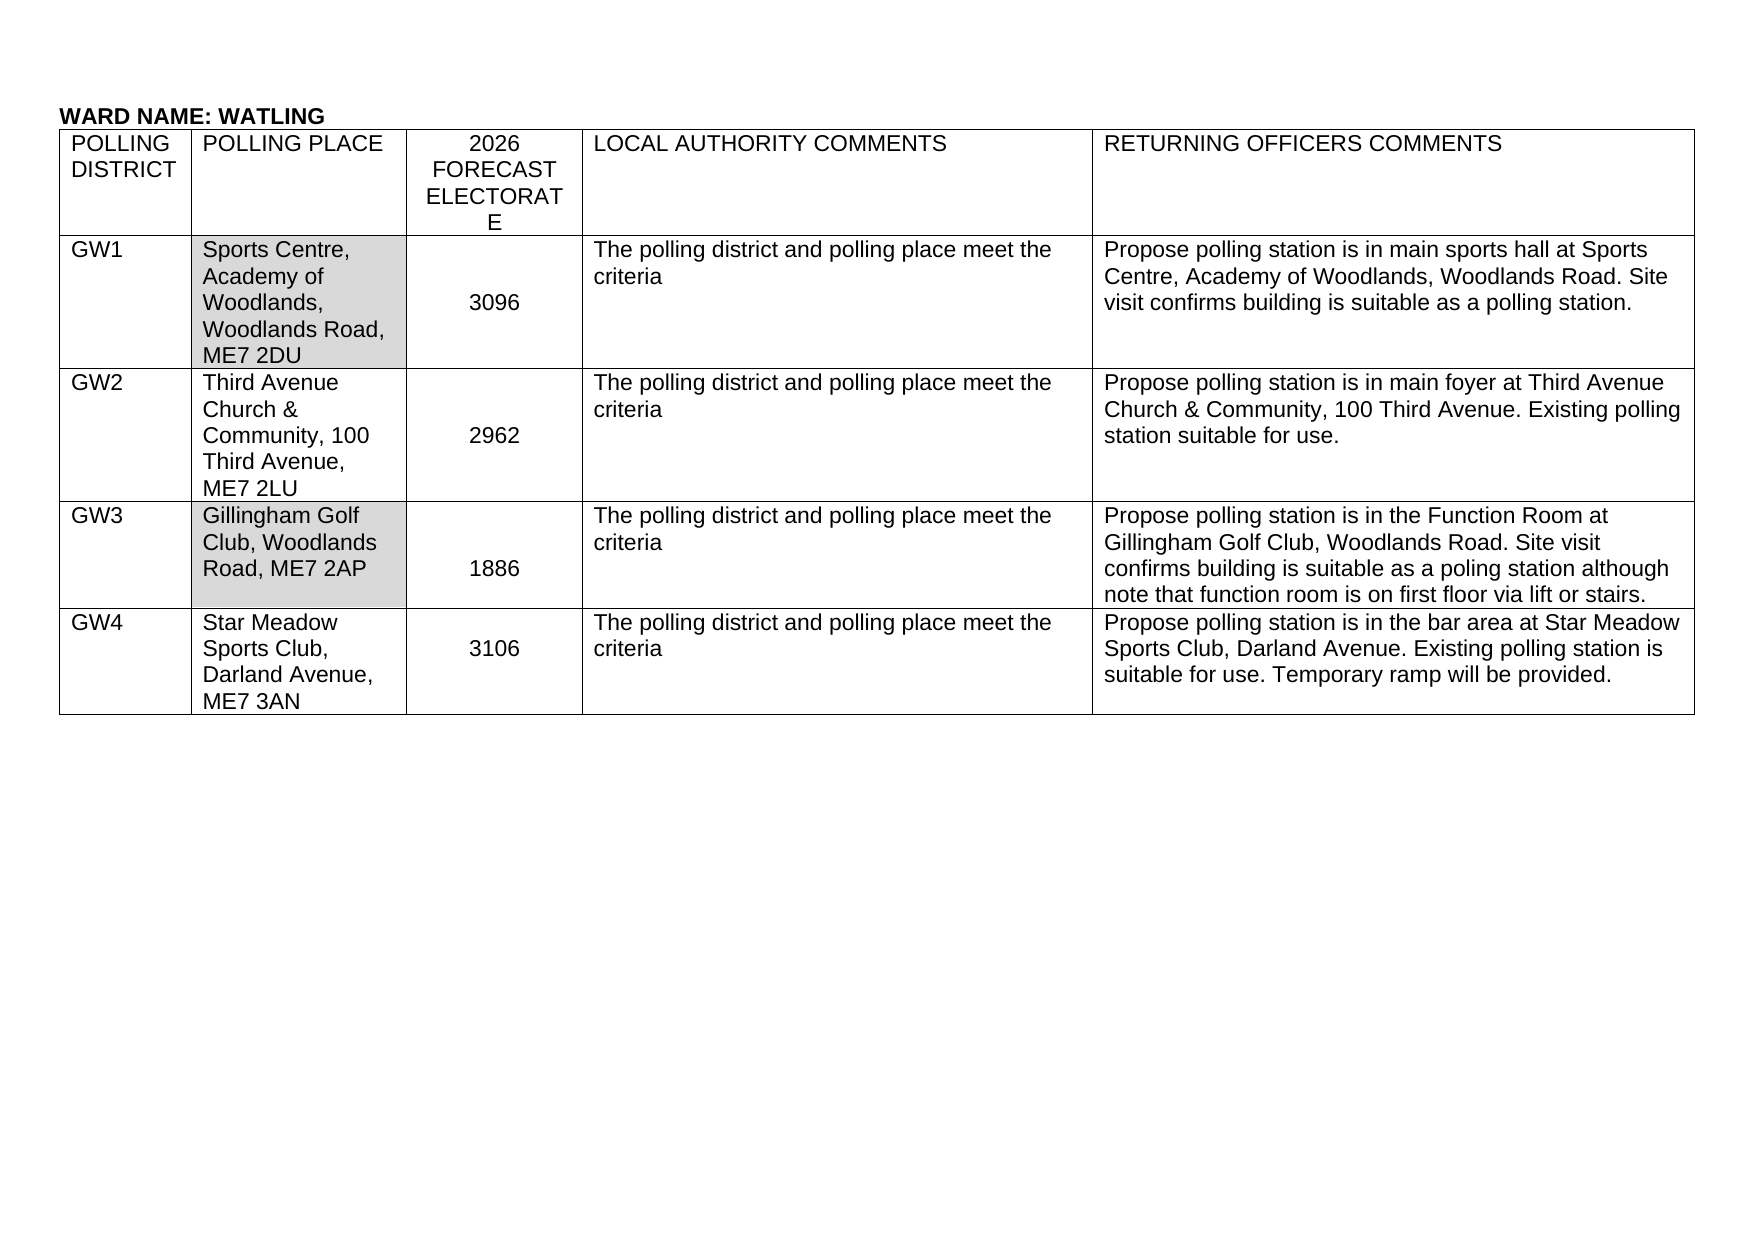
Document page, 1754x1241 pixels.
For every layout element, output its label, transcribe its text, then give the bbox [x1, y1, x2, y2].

table_header RETURNING OFFICERS COMMENTS [1093, 130, 1694, 235]
table_cell The polling district and polling place meet the criteria [583, 502, 1092, 607]
table_cell Sports Centre, Academy of Woodlands, Woodlands Road, ME7 2DU [192, 236, 406, 368]
table_cell Star Meadow Sports Club, Darland Avenue, ME7 3AN [192, 609, 406, 714]
table_cell 2962 [407, 369, 582, 501]
table_cell GW2 [60, 369, 191, 501]
table_cell Propose polling station is in main sports hall at Sports Centre, Academy of Woodlands, Woodlands Road. Site visit confirms building is suitable as a polling station. [1093, 236, 1694, 368]
table_cell 1886 [407, 502, 582, 607]
table_cell Propose polling station is in the bar area at Star Meadow Sports Club, Darland Avenue. Existing polling station is suitable for use. Temporary ramp will be provided. [1093, 609, 1694, 714]
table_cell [583, 236, 1092, 368]
table_cell The polling district and polling place meet the criteria [583, 369, 1092, 501]
table_cell Propose polling station is in the Function Room at Gillingham Golf Club, Woodlands Road. Site visit confirms building is suitable as a poling station although note that function room is on first floor via lift or stairs. [1093, 502, 1694, 607]
table_cell Third Avenue Church & Community, 100 Third Avenue, ME7 2LU [192, 369, 406, 501]
table_header POLLING PLACE [192, 130, 406, 235]
table_cell 3096 [407, 236, 582, 368]
table_header POLLING DISTRICT [60, 130, 191, 235]
table_header 2026 FORECAST ELECTORATE [407, 130, 582, 235]
table_cell Propose polling station is in main foyer at Third Avenue Church & Community, 100 Third Avenue. Existing polling station suitable for use. [1093, 369, 1694, 501]
table_cell Gillingham Golf Club, Woodlands Road, ME7 2AP [192, 502, 406, 607]
text WARD NAME: WATLING [59, 103, 1695, 129]
table_cell GW3 [60, 502, 191, 607]
table_cell GW4 [60, 609, 191, 714]
table_header LOCAL AUTHORITY COMMENTS [583, 130, 1092, 235]
table_cell 3106 [407, 609, 582, 714]
table_cell GW1 [60, 236, 191, 368]
table_cell The polling district and polling place meet the criteria [583, 609, 1092, 714]
